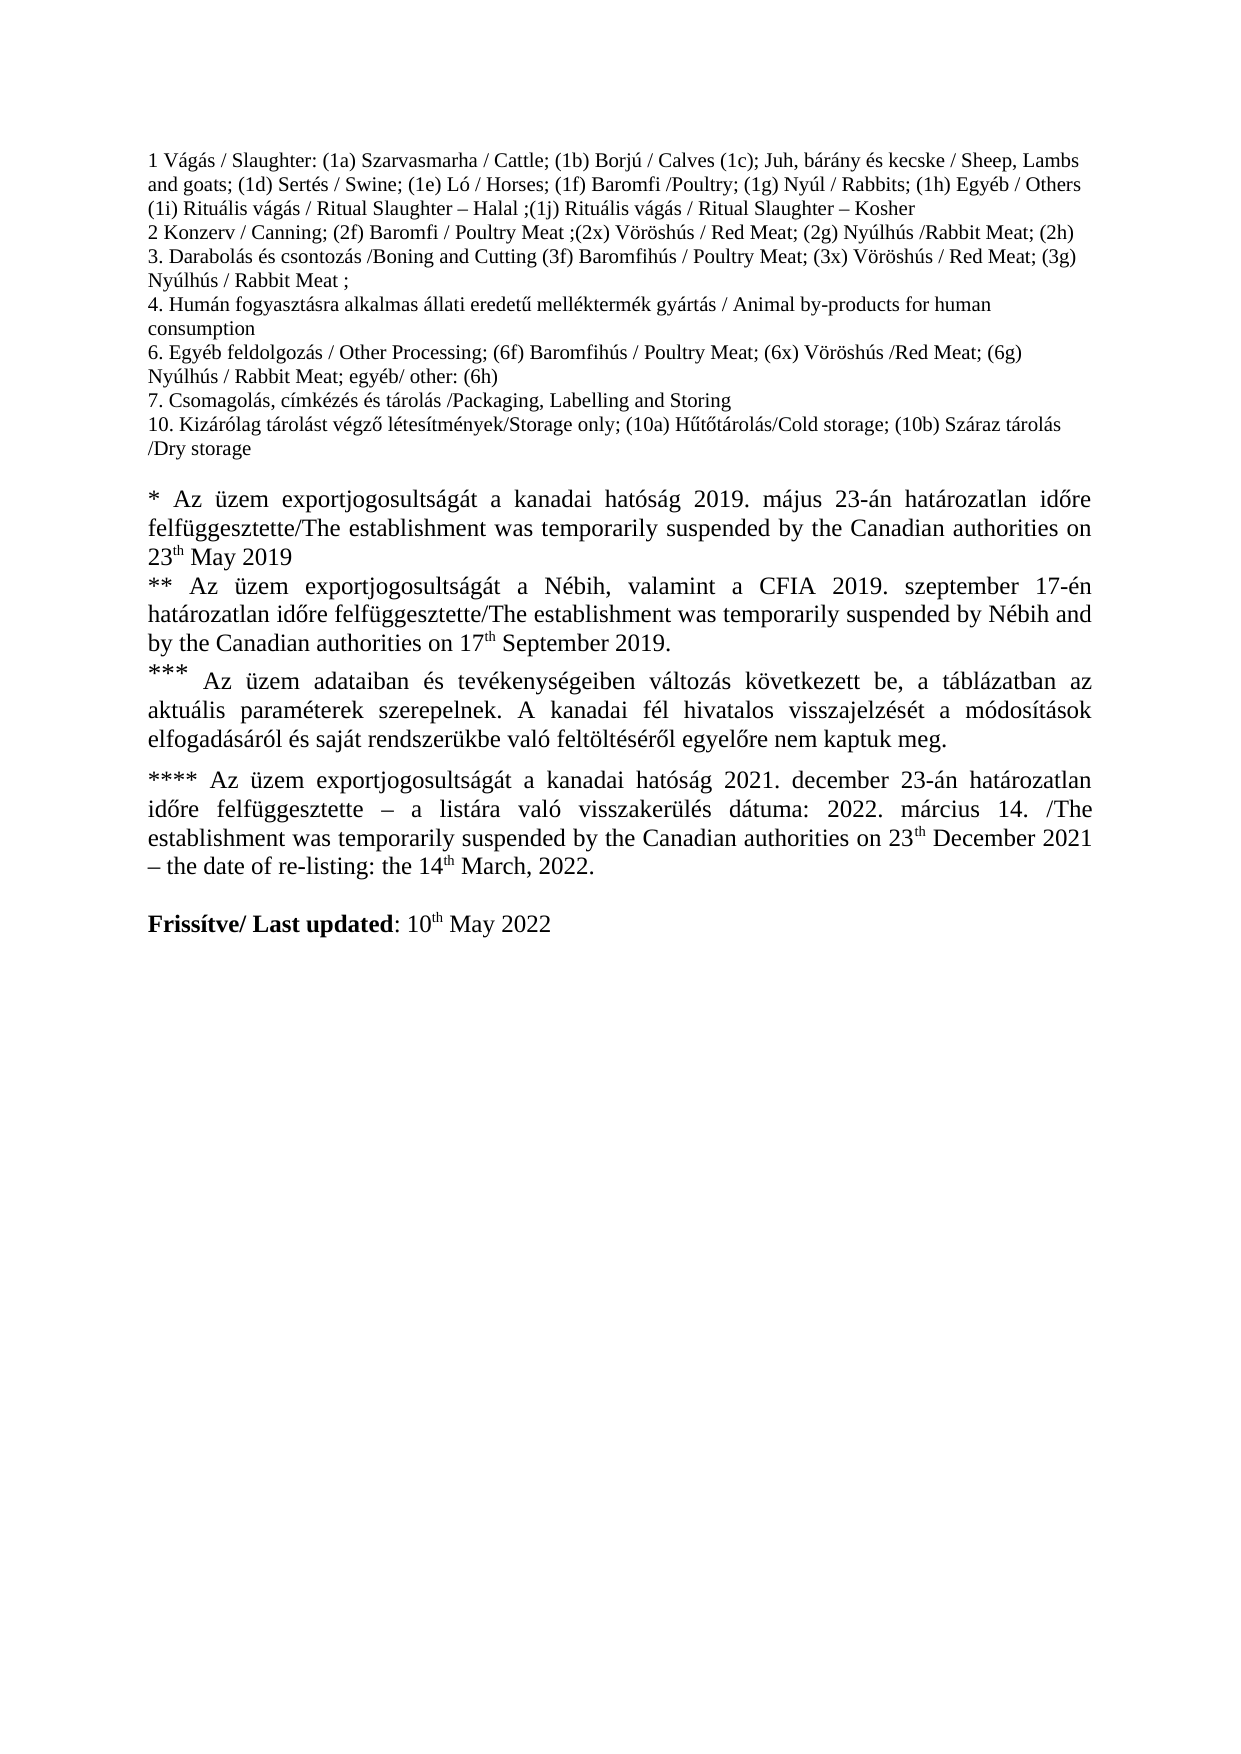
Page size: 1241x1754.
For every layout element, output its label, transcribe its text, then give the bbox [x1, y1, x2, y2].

text and goats; (1d) Sertés / Swine; (1e) Ló / Horses; (1f) Baromfi /Poultry; (1g) Nyúl / Rabbits; (1h) Egyéb / Others [148, 172, 1093, 196]
text 4. Humán fogyasztásra alkalmas állati eredetű melléktermék gyártás / Animal by-products for human consumption [148, 292, 1093, 340]
text 10. Kizárólag tárolást végző létesítmények/Storage only; (10a) Hűtőtárolás/Cold storage; (10b) Száraz tárolás /Dry storage [148, 412, 1093, 460]
text 2 Konzerv / Canning; (2f) Baromfi / Poultry Meat ;(2x) Vöröshús / Red Meat; (2g) Nyúlhús /Rabbit Meat; (2h) [148, 220, 1093, 244]
text Nyúlhús / Rabbit Meat ; [148, 268, 1093, 292]
text *** Az üzem adataiban és tevékenységeiben változás következett be, a táblázatban az aktuális paraméterek szerepelnek. A kanadai fél hivatalos visszajelzését a módosítások elfogadásáról és saját rendszerükbe való feltöltéséről egyelőre nem kaptuk meg. [148, 657, 1093, 753]
text Frissítve/ Last updated: 10th May 2022 [148, 909, 1093, 938]
text **** Az üzem exportjogosultságát a kanadai hatóság 2021. december 23-án határozatlan időre felfüggesztette – a listára való visszakerülés dátuma: 2022. március 14. /The establishment was temporarily suspended by the Canadian authorities on 23th December 2021 – the date of re-listing: the 14th March, 2022. [148, 765, 1093, 880]
text 6. Egyéb feldolgozás / Other Processing; (6f) Baromfihús / Poultry Meat; (6x) Vöröshús /Red Meat; (6g) Nyúlhús / Rabbit Meat; egyéb/ other: (6h) [148, 340, 1093, 388]
text ** Az üzem exportjogosultságát a Nébih, valamint a CFIA 2019. szeptember 17-én határozatlan időre felfüggesztette/The establishment was temporarily suspended by Nébih and by the Canadian authorities on 17th September 2019. [148, 571, 1093, 657]
text 1 Vágás / Slaughter: (1a) Szarvasmarha / Cattle; (1b) Borjú / Calves (1c); Juh, bárány és kecske / Sheep, Lambs [148, 148, 1093, 172]
text 7. Csomagolás, címkézés és tárolás /Packaging, Labelling and Storing [148, 388, 1093, 412]
text (1i) Rituális vágás / Ritual Slaughter – Halal ;(1j) Rituális vágás / Ritual Slaughter – Kosher [148, 196, 1093, 220]
text 3. Darabolás és csontozás /Boning and Cutting (3f) Baromfihús / Poultry Meat; (3x) Vöröshús / Red Meat; (3g) [148, 244, 1093, 268]
text * Az üzem exportjogosultságát a kanadai hatóság 2019. május 23-án határozatlan időre felfüggesztette/The establishment was temporarily suspended by the Canadian authorities on 23th May 2019 [148, 484, 1093, 571]
